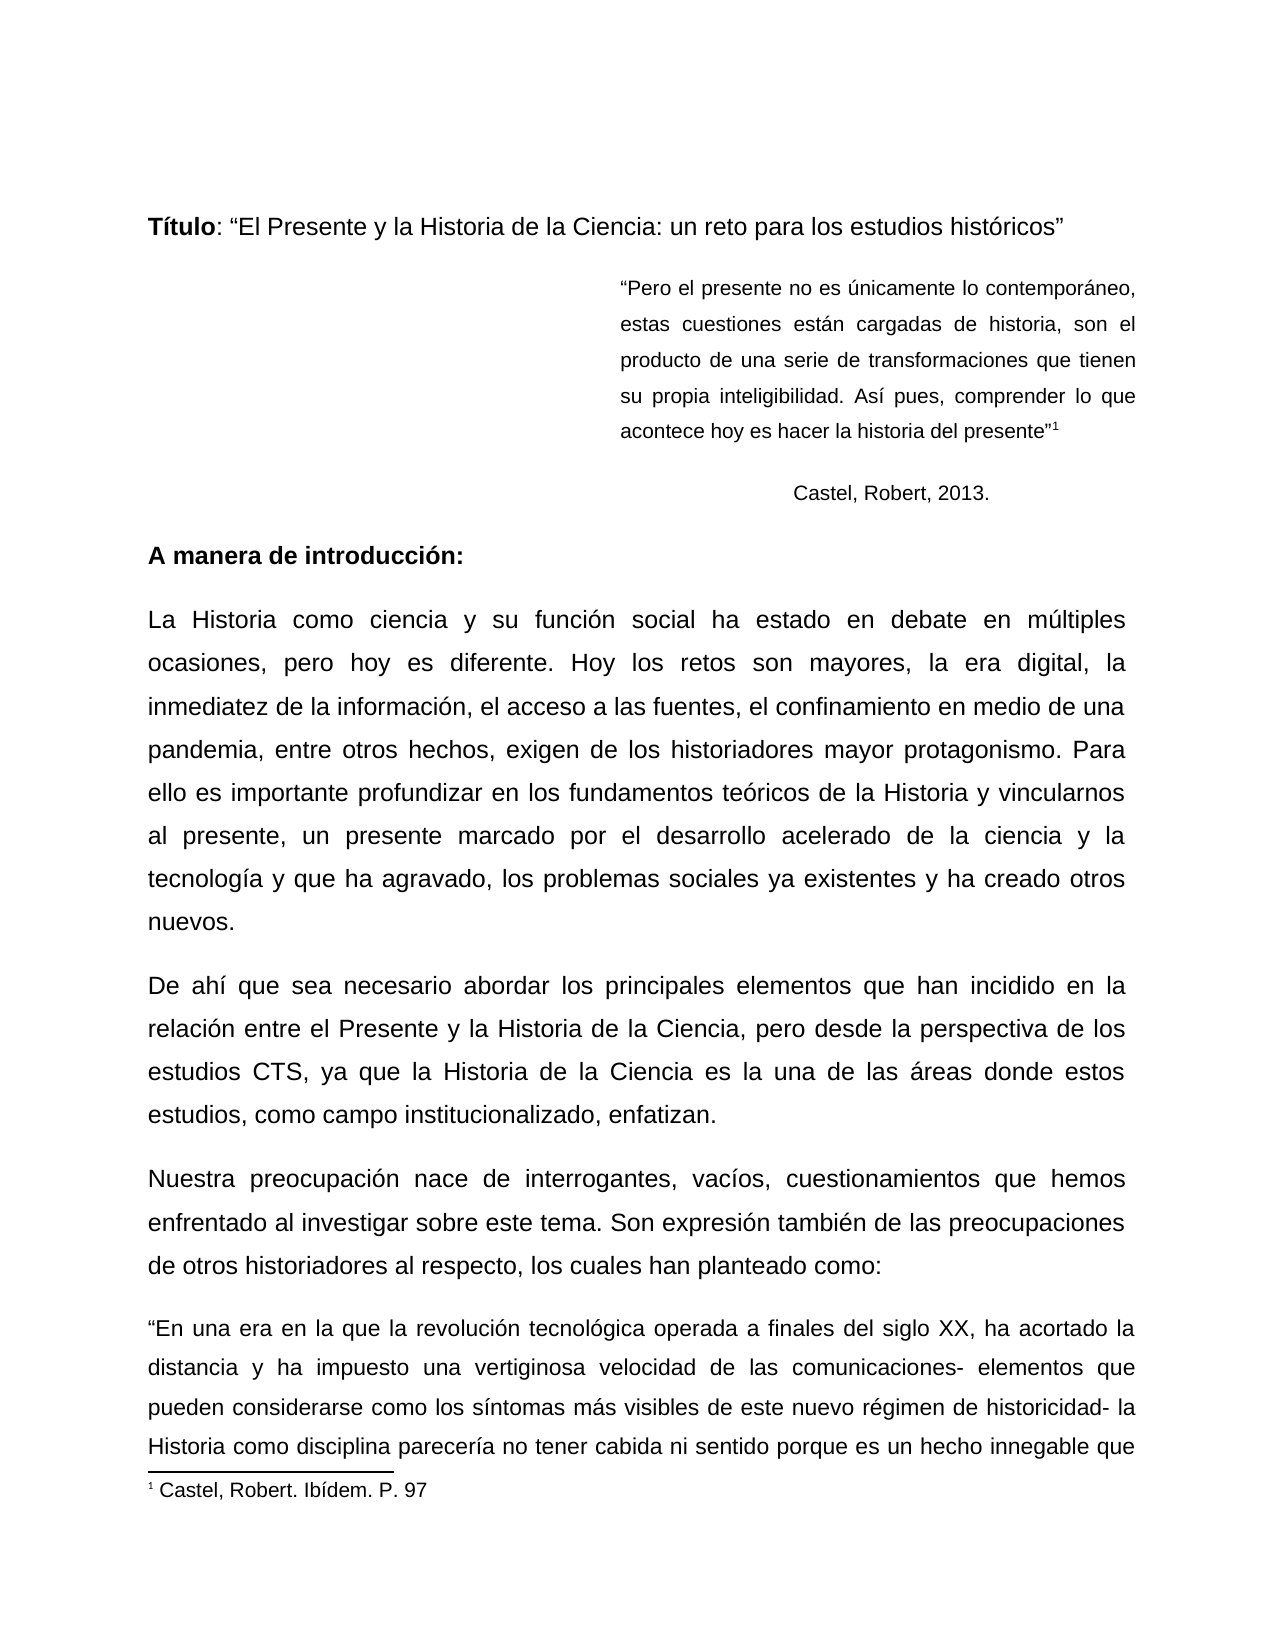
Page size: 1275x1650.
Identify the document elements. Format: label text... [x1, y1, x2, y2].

text Título: “El Presente y la Historia de la Ciencia: un reto para los estudios históricos” [148, 212, 1127, 240]
text De ahí que sea necesario abordar los principales elementos que han incidido en la relación entre el Presente y la Historia de la Ciencia, pero desde la perspectiva de los estudios CTS, ya que la Historia de la Ciencia es la una de las áreas donde estos estudios, como campo institucionalizado, enfatizan. [148, 971, 1127, 1129]
text “Pero el presente no es únicamente lo contemporáneo, estas cuestiones están cargadas de historia, son el producto de una serie de transformaciones que tienen su propia inteligibilidad. Así pues, comprender lo que acontece hoy es hacer la historia del presente” [620, 276, 1137, 443]
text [148, 1314, 1137, 1459]
text Castel, Robert, 2013. [620, 480, 1137, 504]
text A manera de introducción: [148, 541, 1127, 570]
text Nuestra preocupación nace de interrogantes, vacíos, cuestionamientos que hemos enfrentado al investigar sobre este tema. Son expresión también de las preocupaciones de otros historiadores al respecto, los cuales han planteado como: [148, 1164, 1127, 1279]
text La Historia como ciencia y su función social ha estado en debate en múltiples ocasiones, pero hoy es diferente. Hoy los retos son mayores, la era digital, la inmediatez de la información, el acceso a las fuentes, el confinamiento en medio de una pandemia, entre otros hechos, exigen de los historiadores mayor protagonismo. Para ello es importante profundizar en los fundamentos teóricos de la Historia y vincularnos al presente, un presente marcado por el desarrollo acelerado de la ciencia y la tecnología y que ha agravado, los problemas sociales ya existentes y ha creado otros nuevos. [148, 605, 1127, 936]
